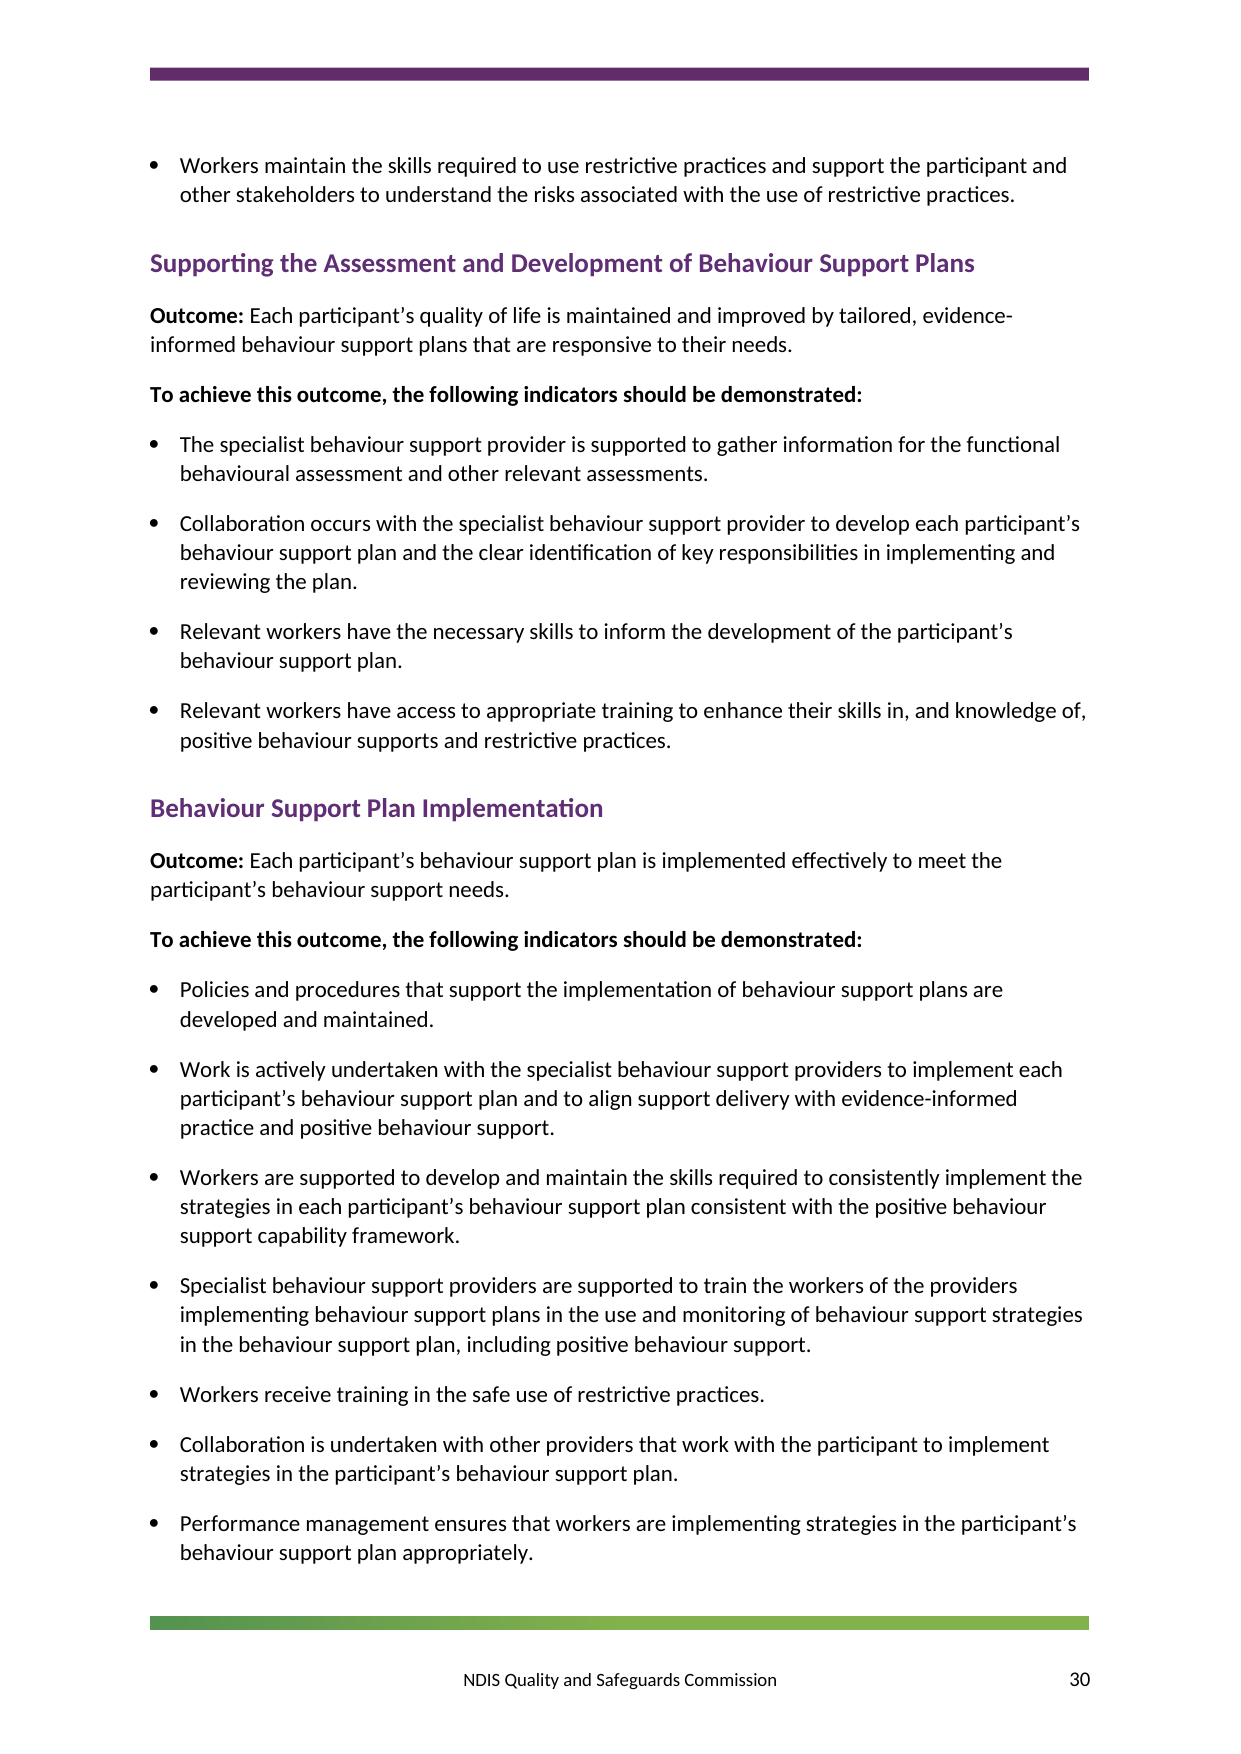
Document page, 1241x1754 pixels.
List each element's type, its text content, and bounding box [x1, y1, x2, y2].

text Performance management ensures that workers are implementing strategies in the participant’s behaviour support plan appropriately. [150, 1508, 1090, 1566]
text Workers maintain the skills required to use restrictive practices and support the participant and other stakeholders to understand the risks associated with the use of restrictive practices. [150, 150, 1090, 208]
text Workers receive training in the safe use of restrictive practices. [150, 1378, 1090, 1408]
text Work is actively undertaken with the specialist behaviour support providers to implement each participant’s behaviour support plan and to align support delivery with evidence-informed practice and positive behaviour support. [150, 1053, 1090, 1141]
text Specialist behaviour support providers are supported to train the workers of the providers implementing behaviour support plans in the use and monitoring of behaviour support strategies in the behaviour support plan, including positive behaviour support. [150, 1270, 1090, 1358]
text Outcome: Each participant’s behaviour support plan is implemented effectively to meet the participant’s behaviour support needs. [150, 845, 1090, 903]
text To achieve this outcome, the following indicators should be demonstrated: [150, 924, 1090, 953]
text Relevant workers have the necessary skills to inform the development of the participant’s behaviour support plan. [150, 616, 1090, 675]
text To achieve this outcome, the following indicators should be demonstrated: [150, 379, 1090, 408]
text Collaboration is undertaken with other providers that work with the participant to implement strategies in the participant’s behaviour support plan. [150, 1428, 1090, 1487]
text Workers are supported to develop and maintain the skills required to consistently implement the strategies in each participant’s behaviour support plan consistent with the positive behaviour support capability framework. [150, 1162, 1090, 1249]
subtitle Behaviour Support Plan Implementation [150, 791, 1090, 824]
text The specialist behaviour support provider is supported to gather information for the functional behavioural assessment and other relevant assessments. [150, 429, 1090, 487]
subtitle Supporting the Assessment and Development of Behaviour Support Plans [150, 246, 1090, 279]
text Relevant workers have access to appropriate training to enhance their skills in, and knowledge of, positive behaviour supports and restrictive practices. [150, 696, 1090, 754]
text Collaboration occurs with the specialist behaviour support provider to develop each participant’s behaviour support plan and the clear identification of key responsibilities in implementing and reviewing the plan. [150, 508, 1090, 596]
text Outcome: Each participant’s quality of life is maintained and improved by tailored, evidence-informed behaviour support plans that are responsive to their needs. [150, 300, 1090, 358]
text Policies and procedures that support the implementation of behaviour support plans are developed and maintained. [150, 974, 1090, 1033]
